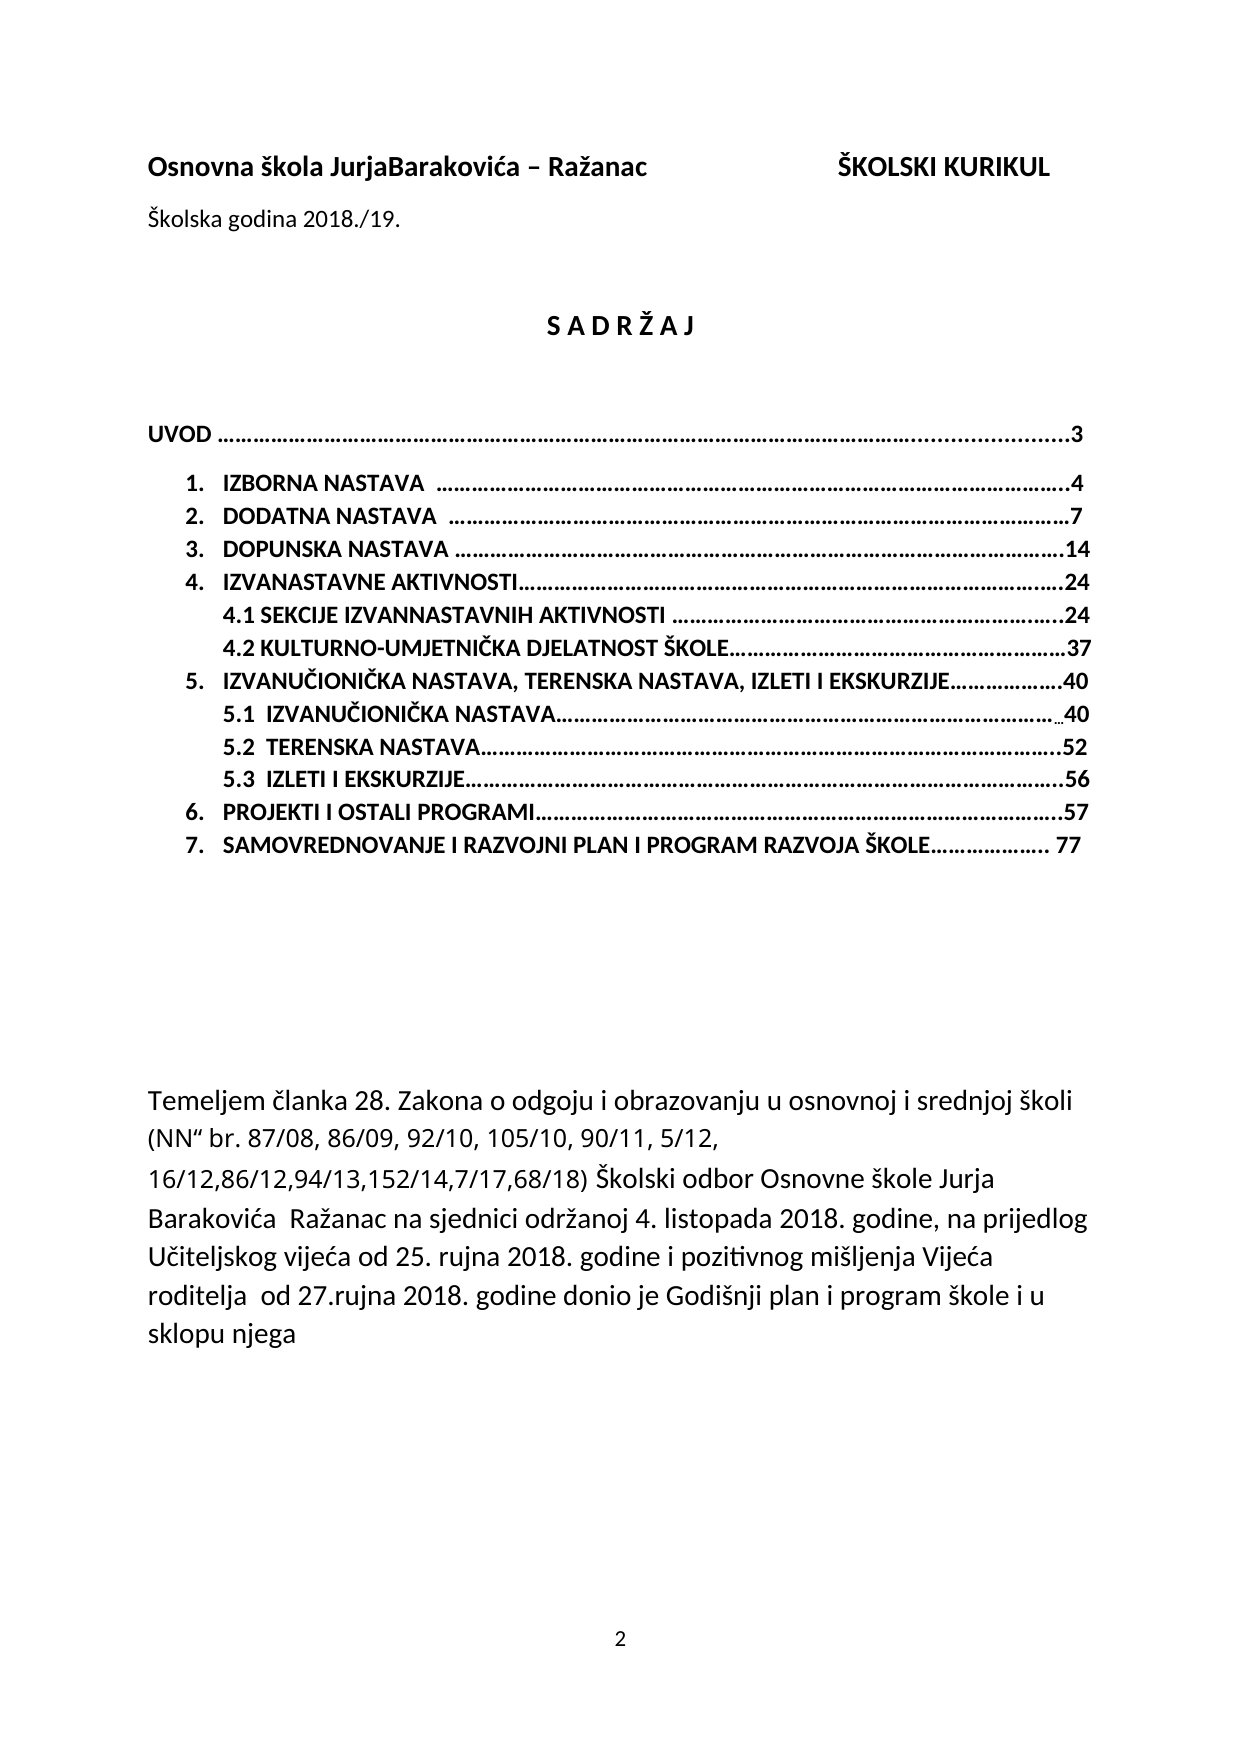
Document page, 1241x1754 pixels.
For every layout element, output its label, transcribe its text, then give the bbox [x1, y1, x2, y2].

list DOPUNSKA NASTAVA ………………………………………………………………………………………….14 [185, 533, 1092, 564]
list IZLETI I EKSKURZIJE………………………………………………………………………………………..56 [223, 763, 1092, 794]
list DODATNA NASTAVA ……………………………………………………………………………………………7 [185, 500, 1092, 531]
list IZVANASTAVNE AKTIVNOSTI…………………………………………………………………………….….24 [185, 566, 1092, 597]
text Temeljem članka 28. Zakona o odgoju i obrazovanju u osnovnoj i srednjoj školi (NN“ br. 87/08, 86/09, 92/10, 105/10, 90/11, 5/12, 16/12,86/12,94/13,152/14,7/17,68/18) Školski odbor Osnovne škole Jurja Barakovića Ražanac na sjednici održanoj 4. listopada 2018. godine, na prijedlog Učiteljskog vijeća od 25. rujna 2018. godine i pozitivnog mišljenja Vijeća roditelja od 27.rujna 2018. godine donio je Godišnji plan i program škole i u sklopu njega [148, 1082, 1092, 1351]
text UVOD ………………………………………………………………………………………………………........................3 [148, 418, 1092, 448]
list SAMOVREDNOVANJE I RAZVOJNI PLAN I PROGRAM RAZVOJA ŠKOLE……………….. 77 [185, 829, 1092, 860]
list IZVANUČIONIČKA NASTAVA, TERENSKA NASTAVA, IZLETI I EKSKURZIJE……………….40 [185, 665, 1092, 695]
list TERENSKA NASTAVA……………………………………………………………………………………..52 [223, 731, 1092, 761]
list PROJEKTI I OSTALI PROGRAMI……………………………………………………………………………..57 [185, 796, 1092, 827]
list KULTURNO-UMJETNIČKA DJELATNOST ŠKOLE…………………………………………………37 [223, 632, 1092, 662]
text Školska godina 2018./19. [148, 203, 1092, 233]
text Osnovna škola JurjaBarakovića – Ražanac ŠKOLSKI KURIKUL [148, 148, 1092, 183]
list IZVANUČIONIČKA NASTAVA……………………………………………………………………………40 [223, 698, 1092, 728]
list IZBORNA NASTAVA ……………………………………………………………………………………………..4 [185, 467, 1092, 498]
list SEKCIJE IZVANNASTAVNIH AKTIVNOSTI …………………………………………………….…..24 [223, 599, 1092, 629]
text S A D R Ž A J [148, 307, 1092, 343]
